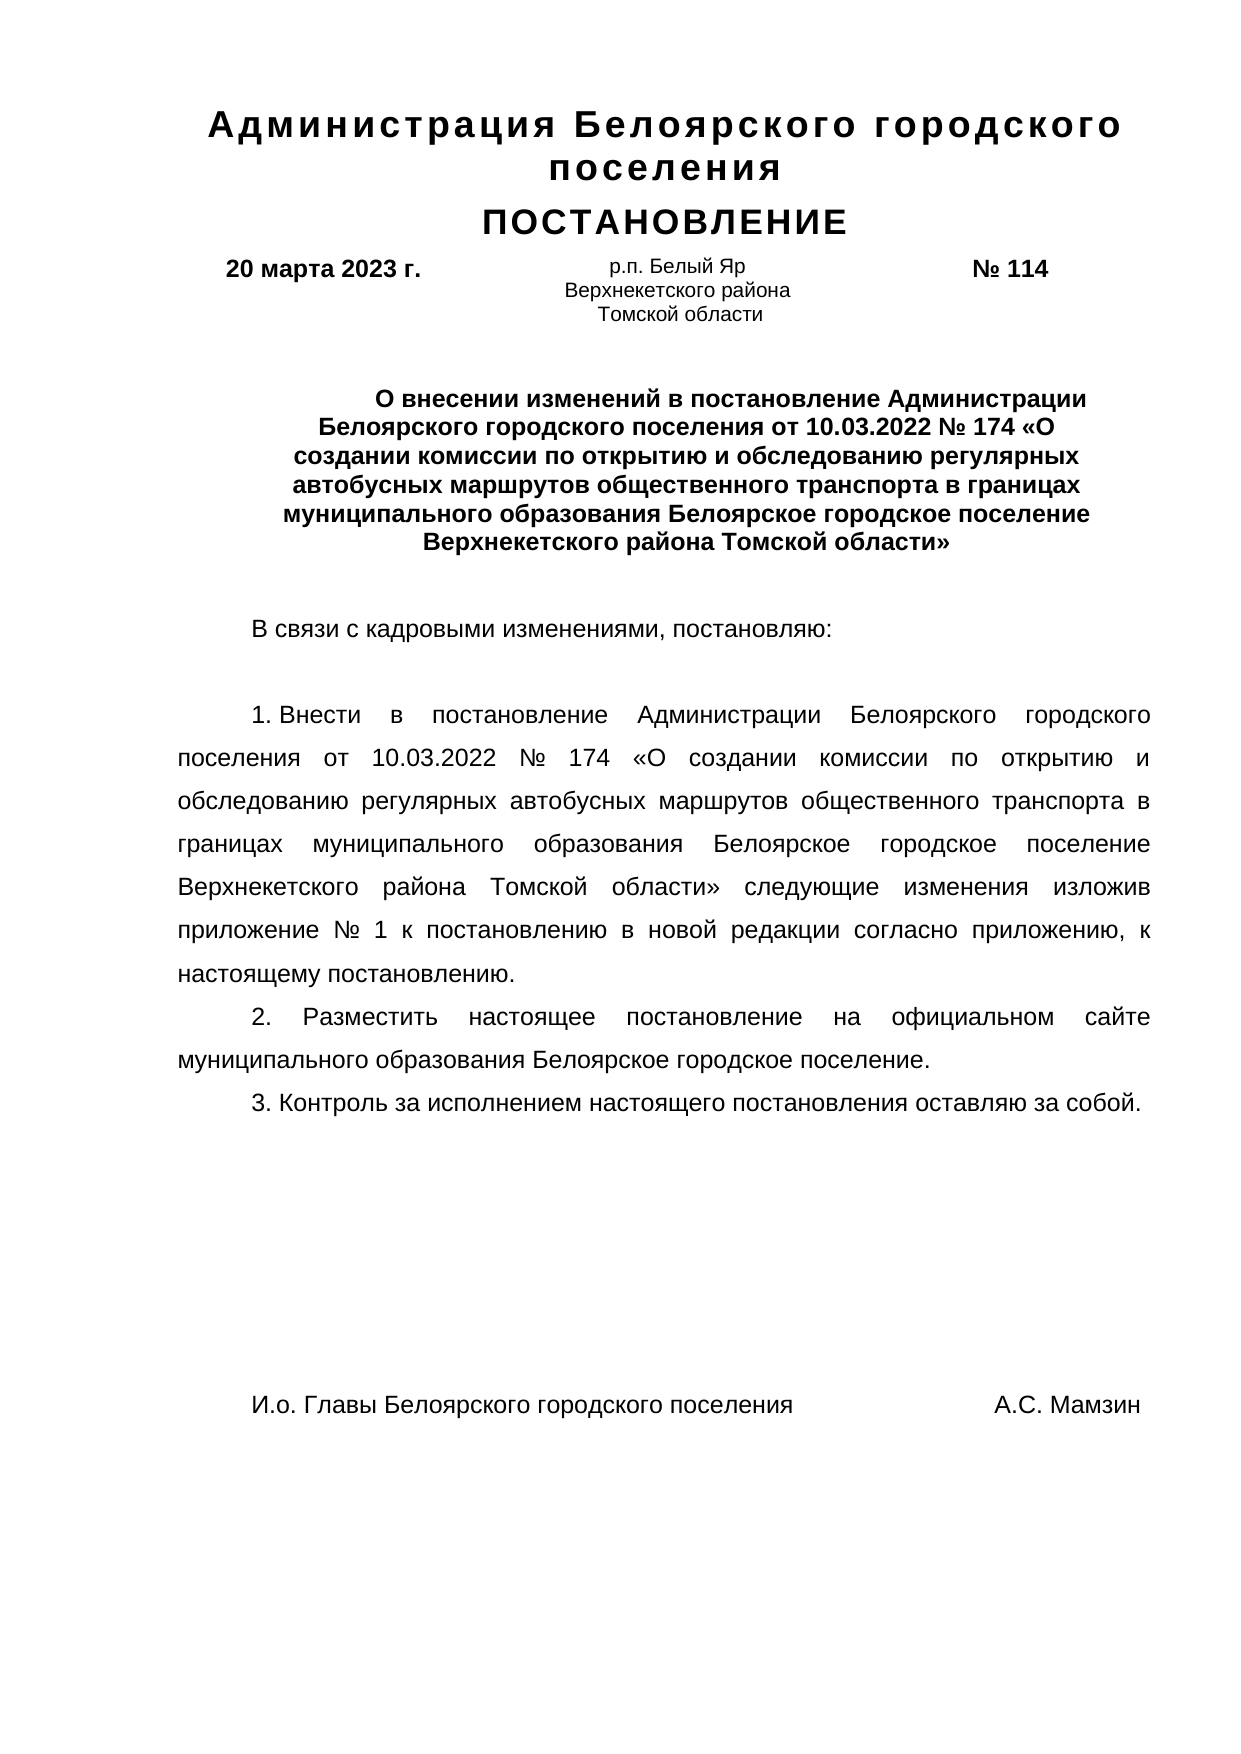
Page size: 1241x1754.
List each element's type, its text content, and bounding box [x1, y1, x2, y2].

text 1. Внести в постановление Администрации Белоярского городского поселения от 10.03.2022 № 174 «О создании комиссии по открытию и обследованию регулярных автобусных маршрутов общественного транспорта в границах муниципального образования Белоярское городское поселение Верхнекетского района Томской области» следующие изменения изложив приложение № 1 к постановлению в новой редакции согласно приложению, к настоящему постановлению. [177, 700, 1152, 987]
table_header 20 марта 2023 г. [177, 254, 562, 326]
table_header р.п. Белый Яр Верхнекетского района Томской области [562, 254, 793, 326]
text ПОСТАНОВЛЕНИЕ [177, 201, 1152, 242]
text И.о. Главы Белоярского городского поселения А.С. Мамзин [177, 1390, 1152, 1419]
table_header № 114 [793, 254, 1152, 326]
text О внесении изменений в постановление Администрации Белоярского городского поселения от 10.03.2022 № 174 «О создании комиссии по открытию и обследованию регулярных автобусных маршрутов общественного транспорта в границах муниципального образования Белоярское городское поселение Верхнекетского района Томской области» [266, 384, 1107, 556]
text 2. Разместить настоящее постановление на официальном сайте муниципального образования Белоярское городское поселение. [177, 1002, 1152, 1074]
text Администрация Белоярского городского поселения [177, 102, 1152, 188]
text 3. Контроль за исполнением настоящего постановления оставляю за собой. [177, 1088, 1152, 1117]
text В связи с кадровыми изменениями, постановляю: [177, 614, 1107, 642]
